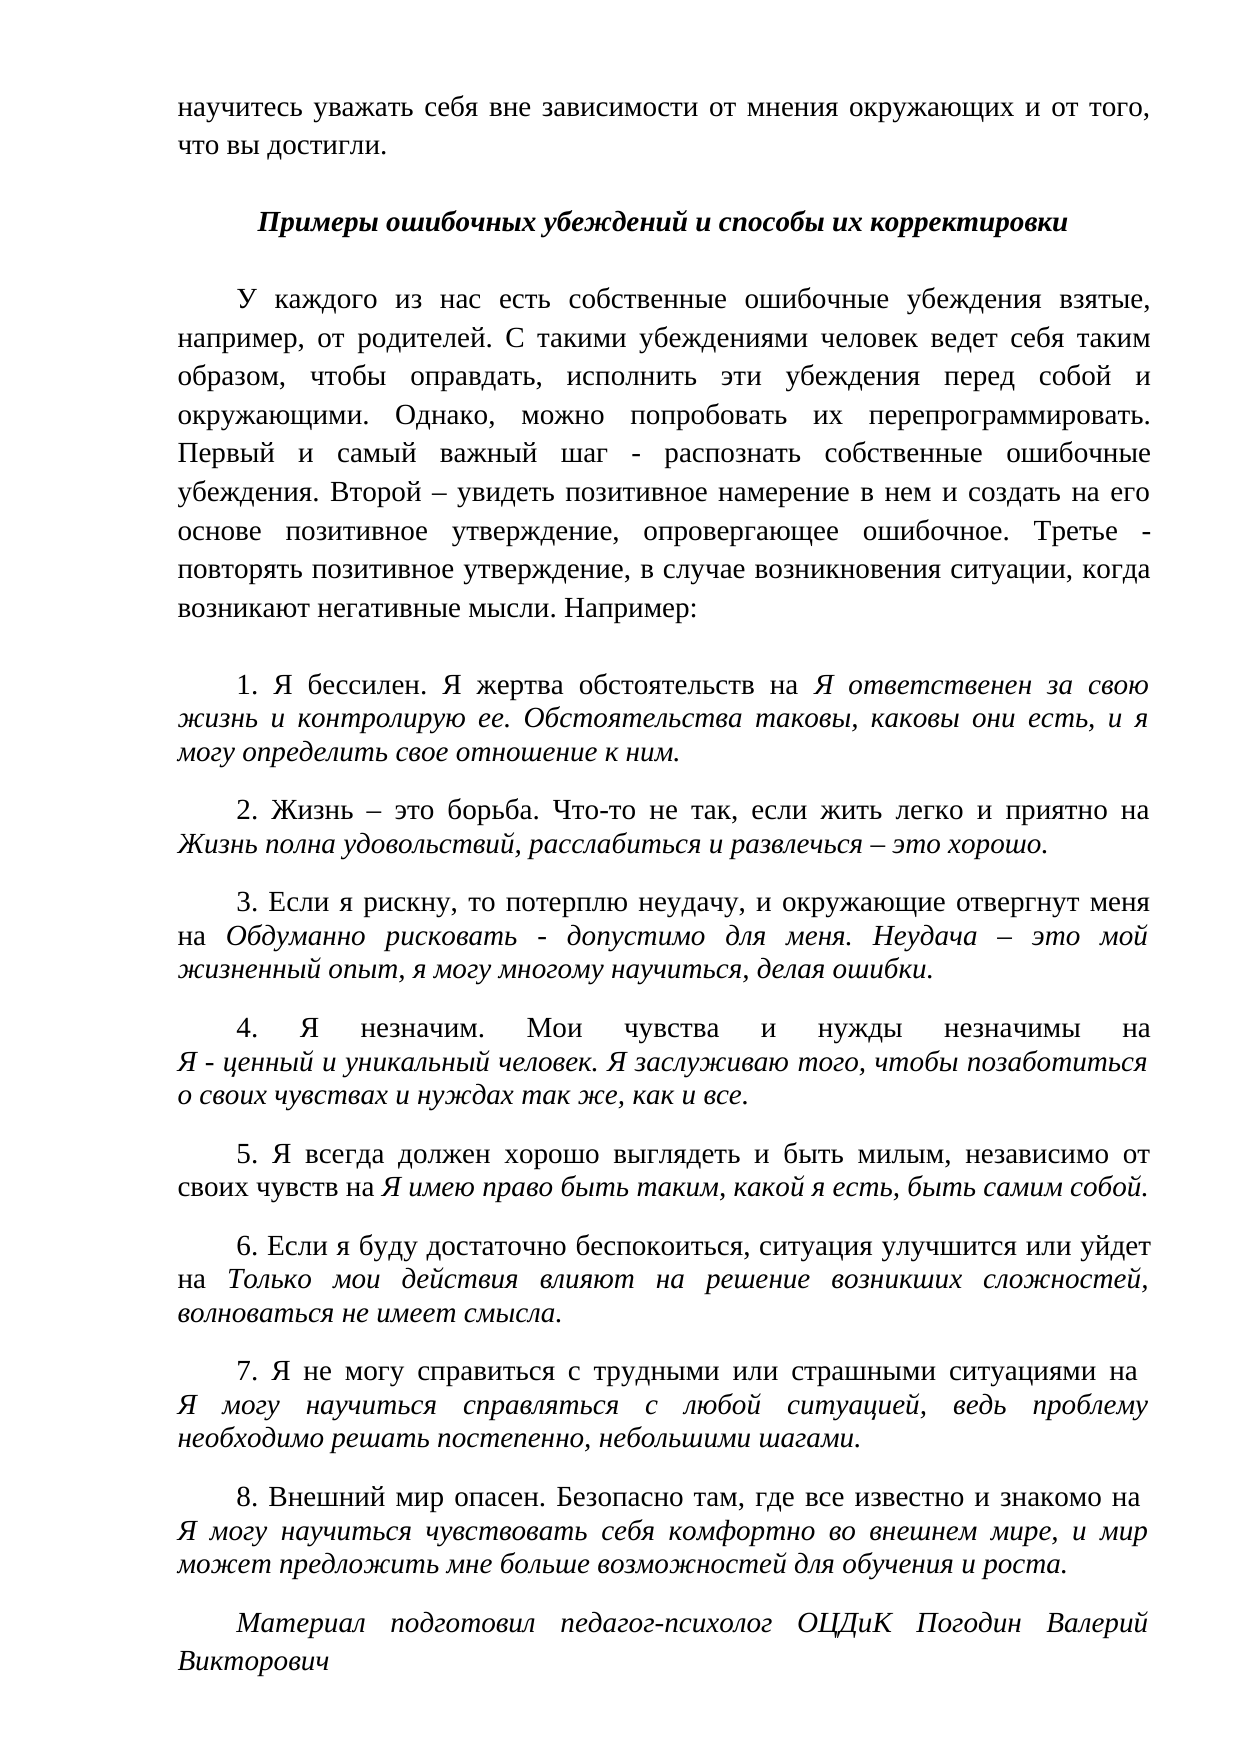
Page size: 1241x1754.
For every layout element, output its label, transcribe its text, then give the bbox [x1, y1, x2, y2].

text 6. Если я буду достаточно беспокоиться, ситуация улучшится или уйдет на Только мои действия влияют на решение возникших сложностей, волноваться не имеет смысла. [177, 1228, 1152, 1328]
text У каждого из нас есть собственные ошибочные убеждения взятые, например, от родителей. С такими убеждениями человек ведет себя таким образом, чтобы оправдать, исполнить эти убеждения перед собой и окружающими. Однако, можно попробовать их перепрограммировать. Первый и самый важный шаг - распознать собственные ошибочные убеждения. Второй – увидеть позитивное намерение в нем и создать на его основе позитивное утверждение, опровергающее ошибочное. Третье - повторять позитивное утверждение, в случае возникновения ситуации, когда возникают негативные мысли. Например: [177, 281, 1152, 623]
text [177, 89, 1152, 161]
text 1. Я бессилен. Я жертва обстоятельств на Я ответственен за свою жизнь и контролирую ее. Обстоятельства таковы, каковы они есть, и я могу определить свое отношение к ним. [177, 667, 1152, 767]
text 8. Внешний мир опасен. Безопасно там, где все известно и знакомо на Я могу научиться чувствовать себя комфортно во внешнем мире, и мир может предложить мне больше возможностей для обучения и роста. [177, 1479, 1152, 1580]
text 7. Я не могу справиться с трудными или страшными ситуациями на Я могу научиться справляться с любой ситуацией, ведь проблему необходимо решать постепенно, небольшими шагами. [177, 1353, 1152, 1454]
text Примеры ошибочных убеждений и способы их корректировки [177, 204, 1152, 238]
text 4. Я незначим. Мои чувства и нужды незначимы на Я - ценный и уникальный человек. Я заслуживаю того, чтобы позаботиться о своих чувствах и нуждах так же, как и все. [177, 1010, 1152, 1111]
text 3. Если я рискну, то потерплю неудачу, и окружающие отвергнут меня на Обдуманно рисковать - допустимо для меня. Неудача – это мой жизненный опыт, я могу многому научиться, делая ошибки. [177, 884, 1152, 985]
text 5. Я всегда должен хорошо выглядеть и быть милым, независимо от своих чувств на Я имею право быть таким, какой я есть, быть самим собой. [177, 1136, 1152, 1203]
text Материал подготовил педагог-психолог ОЦДиК Погодин Валерий Викторович [177, 1605, 1152, 1677]
text 2. Жизнь – это борьба. Что-то не так, если жить легко и приятно на Жизнь полна удовольствий, расслабиться и развлечься – это хорошо. [177, 792, 1152, 859]
